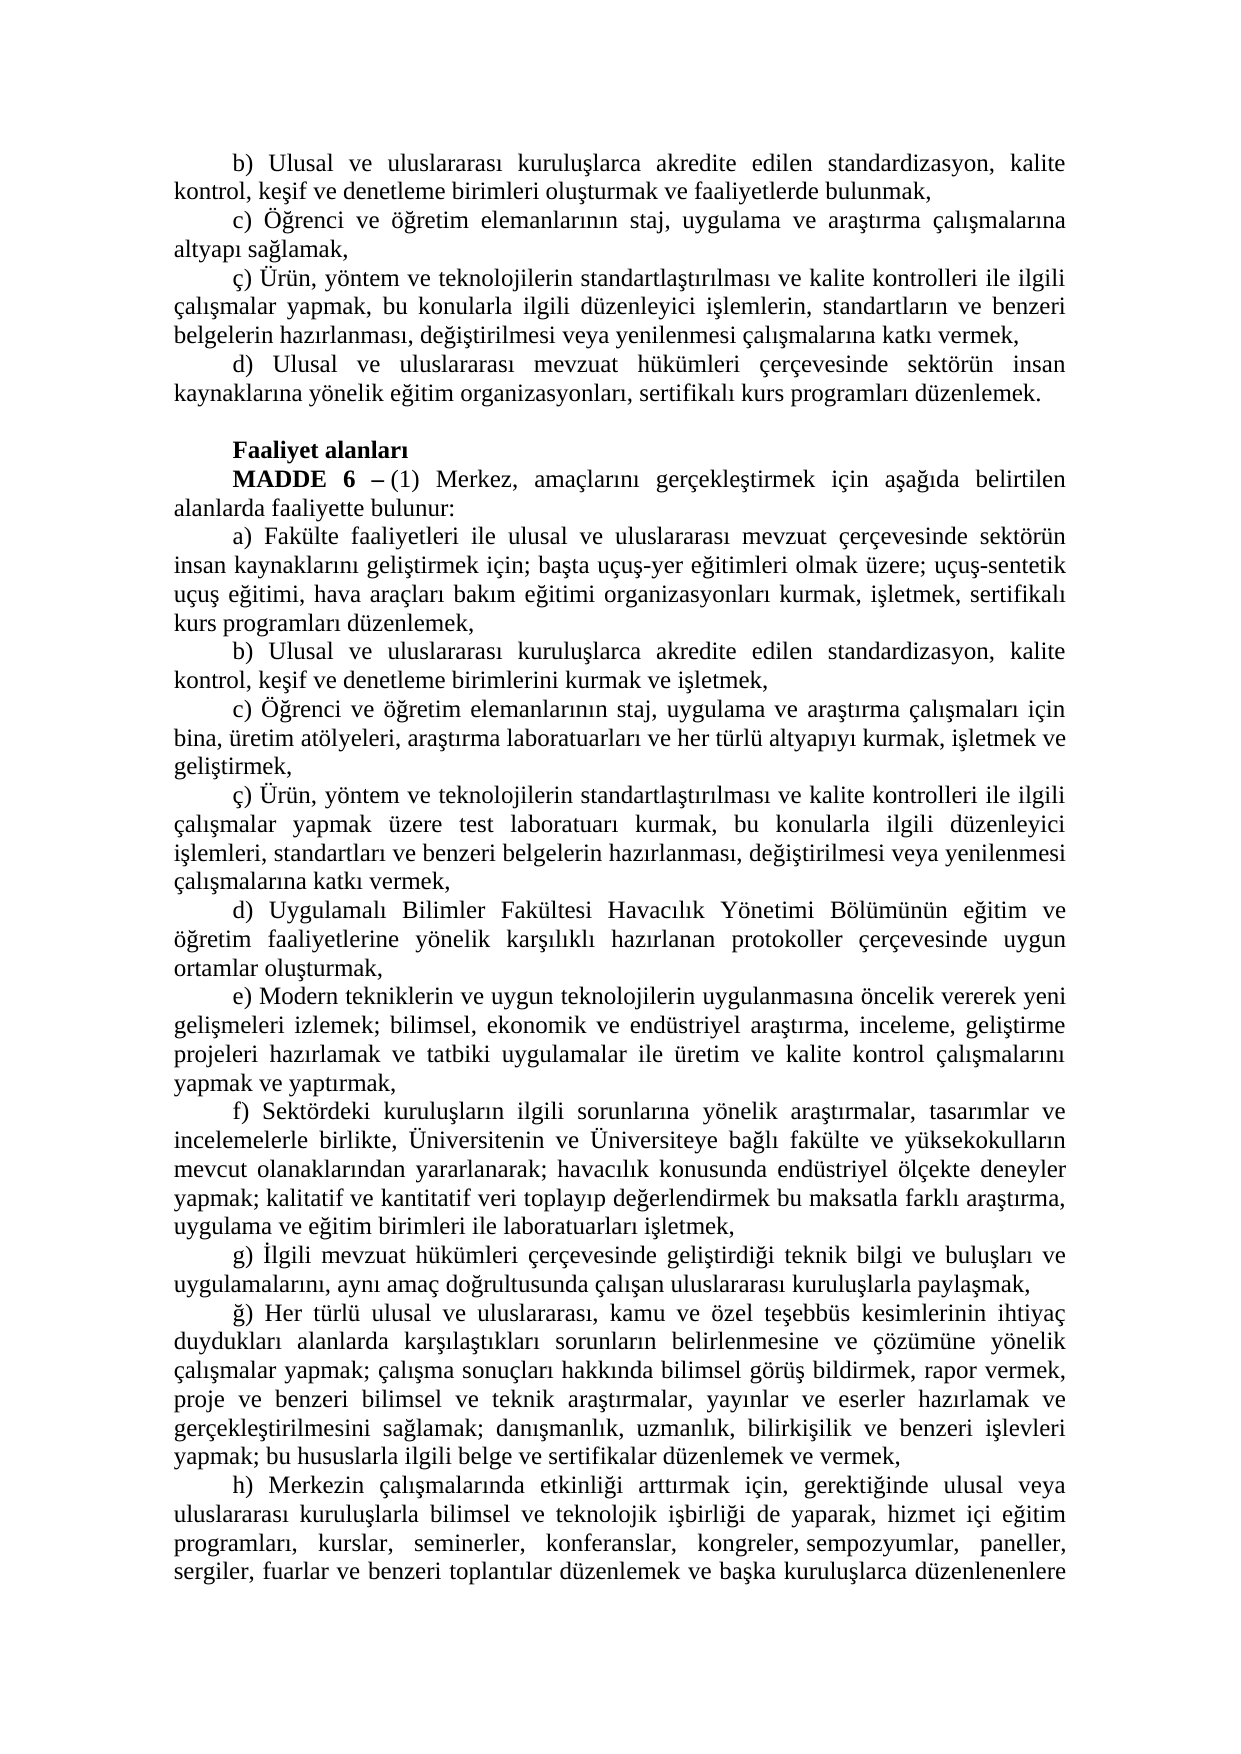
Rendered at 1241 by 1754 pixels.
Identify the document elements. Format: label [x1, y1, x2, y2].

table_header [146, 148, 1094, 1585]
